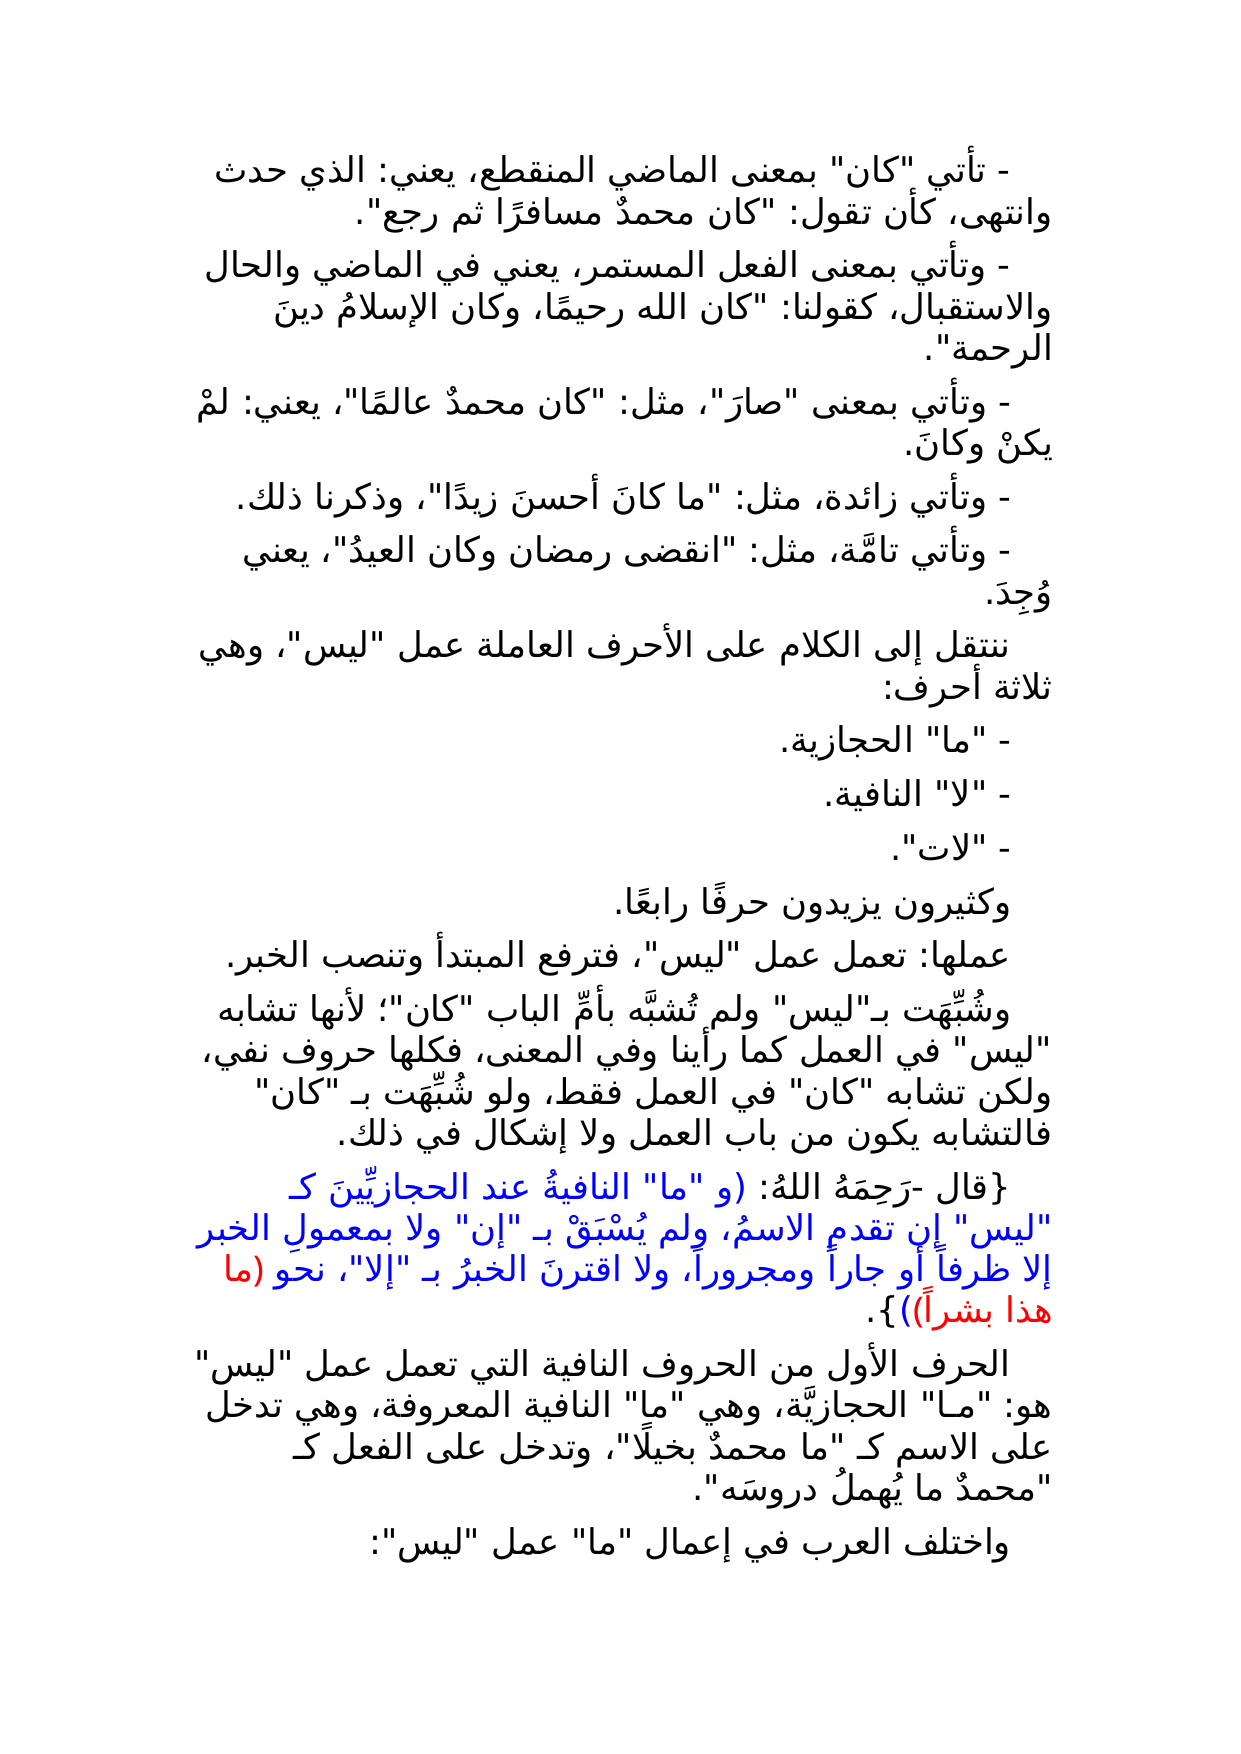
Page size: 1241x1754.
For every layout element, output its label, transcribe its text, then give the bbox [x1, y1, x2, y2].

text - تأتي "كان" بمعنى الماضي المنقطع، يعني: الذي حدث وانتهى، كأن تقول: "كان محمدٌ مسافرًا ثم رجع". [187, 150, 1053, 232]
text - وتأتي بمعنى "صارَ"، مثل: "كان محمدٌ عالمًا"، يعني: لمْ يكنْ وكانَ. [187, 381, 1053, 464]
text عملها: تعمل عمل "ليس"، فترفع المبتدأ وتنصب الخبر. [187, 935, 1053, 976]
text - وتأتي تامَّة، مثل: "انقضى رمضان وكان العيدُ"، يعني وُجِدَ. [187, 530, 1053, 612]
text - "ما" الحجازية. [187, 720, 1053, 761]
text - وتأتي بمعنى الفعل المستمر، يعني في الماضي والحال والاستقبال، كقولنا: "كان الله رحيمًا، وكان الإسلامُ دينَ الرحمة". [187, 245, 1053, 369]
text وشُبِّهَت بـ"ليس" ولم تُشبَّه بأمِّ الباب "كان"؛ لأنها تشابه "ليس" في العمل كما رأينا وفي المعنى، فكلها حروف نفي، ولكن تشابه "كان" في العمل فقط، ولو شُبِّهَت بـ "كان" فالتشابه يكون من باب العمل ولا إشكال في ذلك. [187, 989, 1053, 1154]
text واختلف العرب في إعمال "ما" عمل "ليس": [187, 1521, 1053, 1562]
text ننتقل إلى الكلام على الأحرف العاملة عمل "ليس"، وهي ثلاثة أحرف: [187, 625, 1053, 707]
text {قال -رَحِمَهُ اللهُ: (و "ما" النافيةُ عند الحجازيِّينَ كـ "ليس" إن تقدم الاسمُ، ولم يُسْبَقْ بـ "إن" ولا بمعمولِ الخبر إلا ظرفاً أو جاراً ومجروراً، ولا اقترنَ الخبرُ بـ "إلا"، نحو ﴿ما هذا بشراً﴾)}. [187, 1166, 1053, 1331]
text وكثيرون يزيدون حرفًا رابعًا. [187, 881, 1053, 922]
text - وتأتي زائدة، مثل: "ما كانَ أحسنَ زيدًا"، وذكرنا ذلك. [187, 476, 1053, 517]
text - "لا" النافية. [187, 774, 1053, 815]
text الحرف الأول من الحروف النافية التي تعمل عمل "ليس" هو: "مـا" الحجازيَّة، وهي "ما" النافية المعروفة، وهي تدخل على الاسم كـ "ما محمدٌ بخيلًا"، وتدخل على الفعل كـ "محمدٌ ما يُهملُ دروسَه". [187, 1344, 1053, 1509]
text - "لات". [187, 827, 1053, 869]
